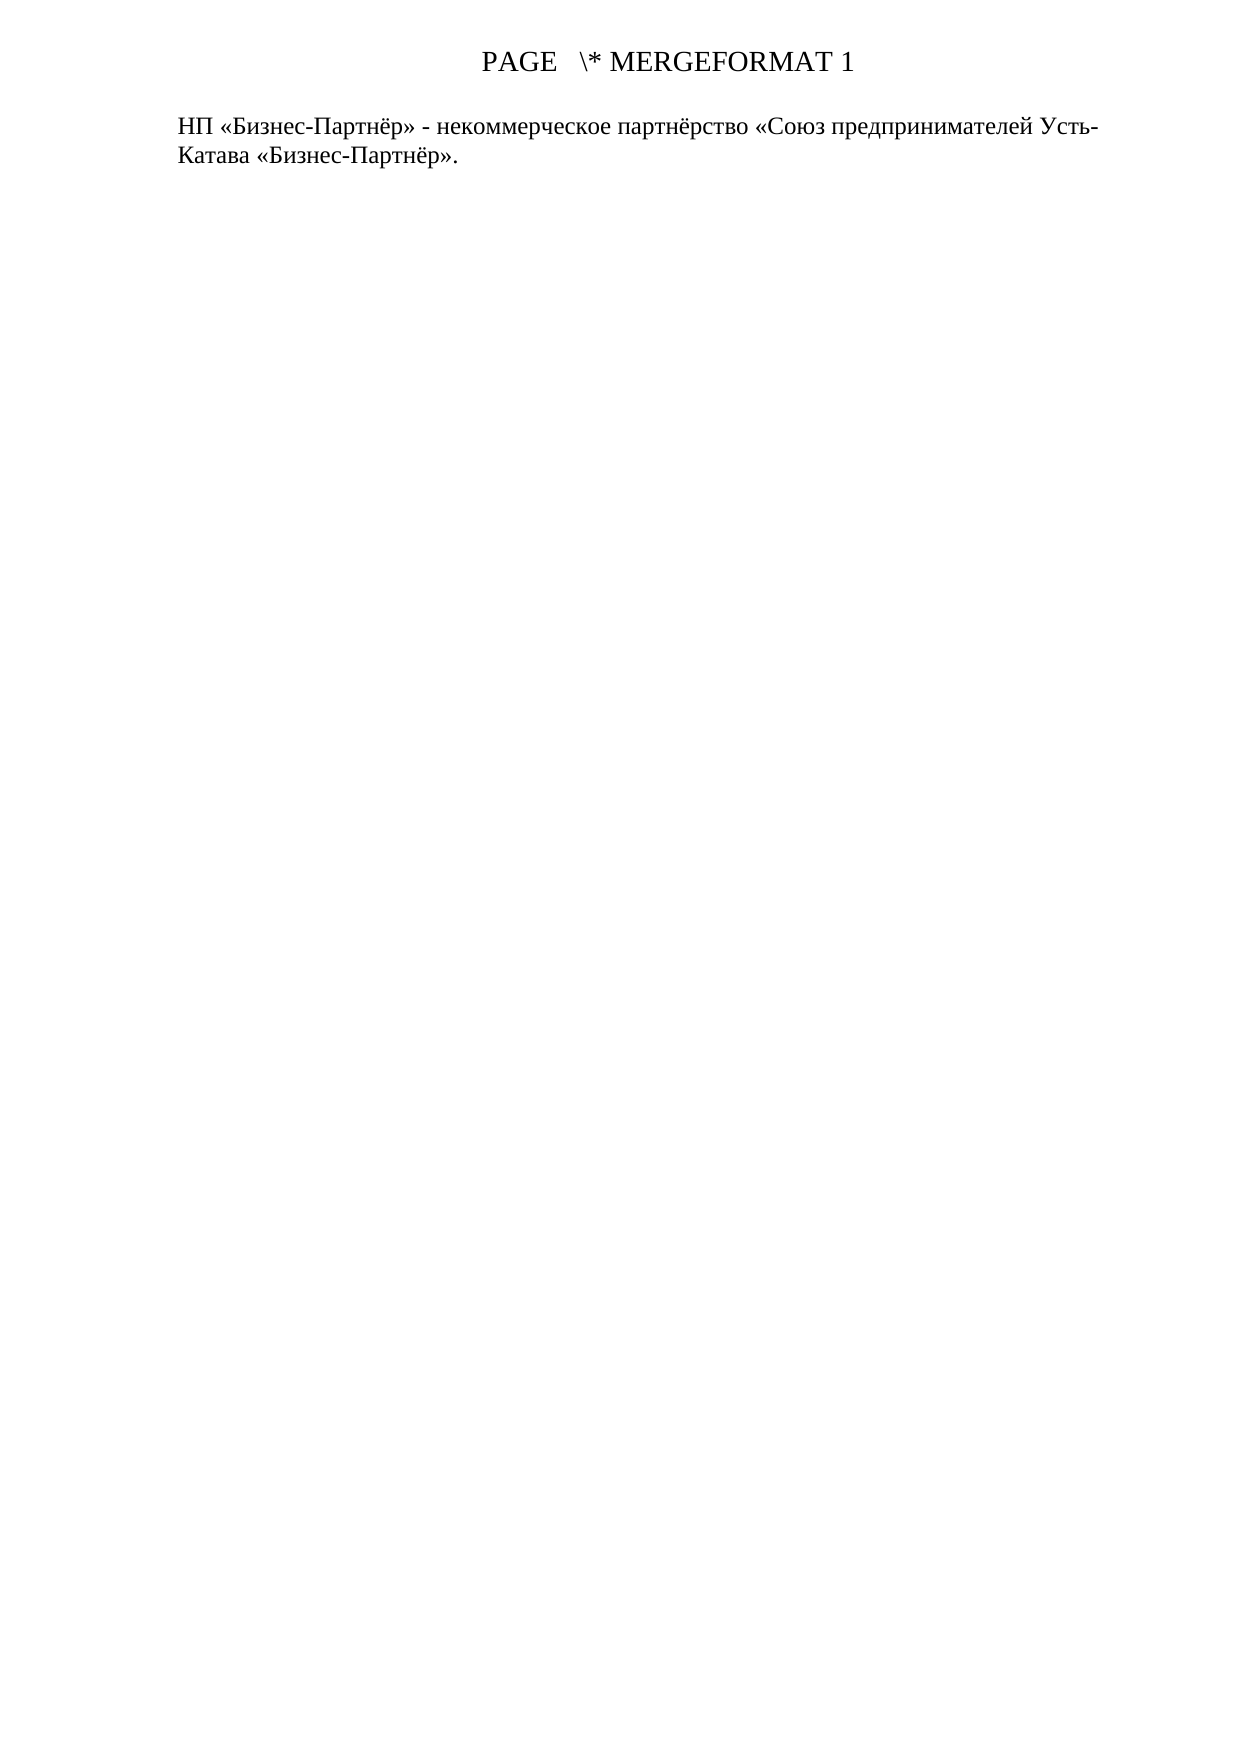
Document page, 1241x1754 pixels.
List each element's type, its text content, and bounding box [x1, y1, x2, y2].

text НП «Бизнес-Партнёр» - некоммерческое партнёрство «Союз предпринимателей Усть-Катава «Бизнес-Партнёр». [177, 111, 1152, 169]
